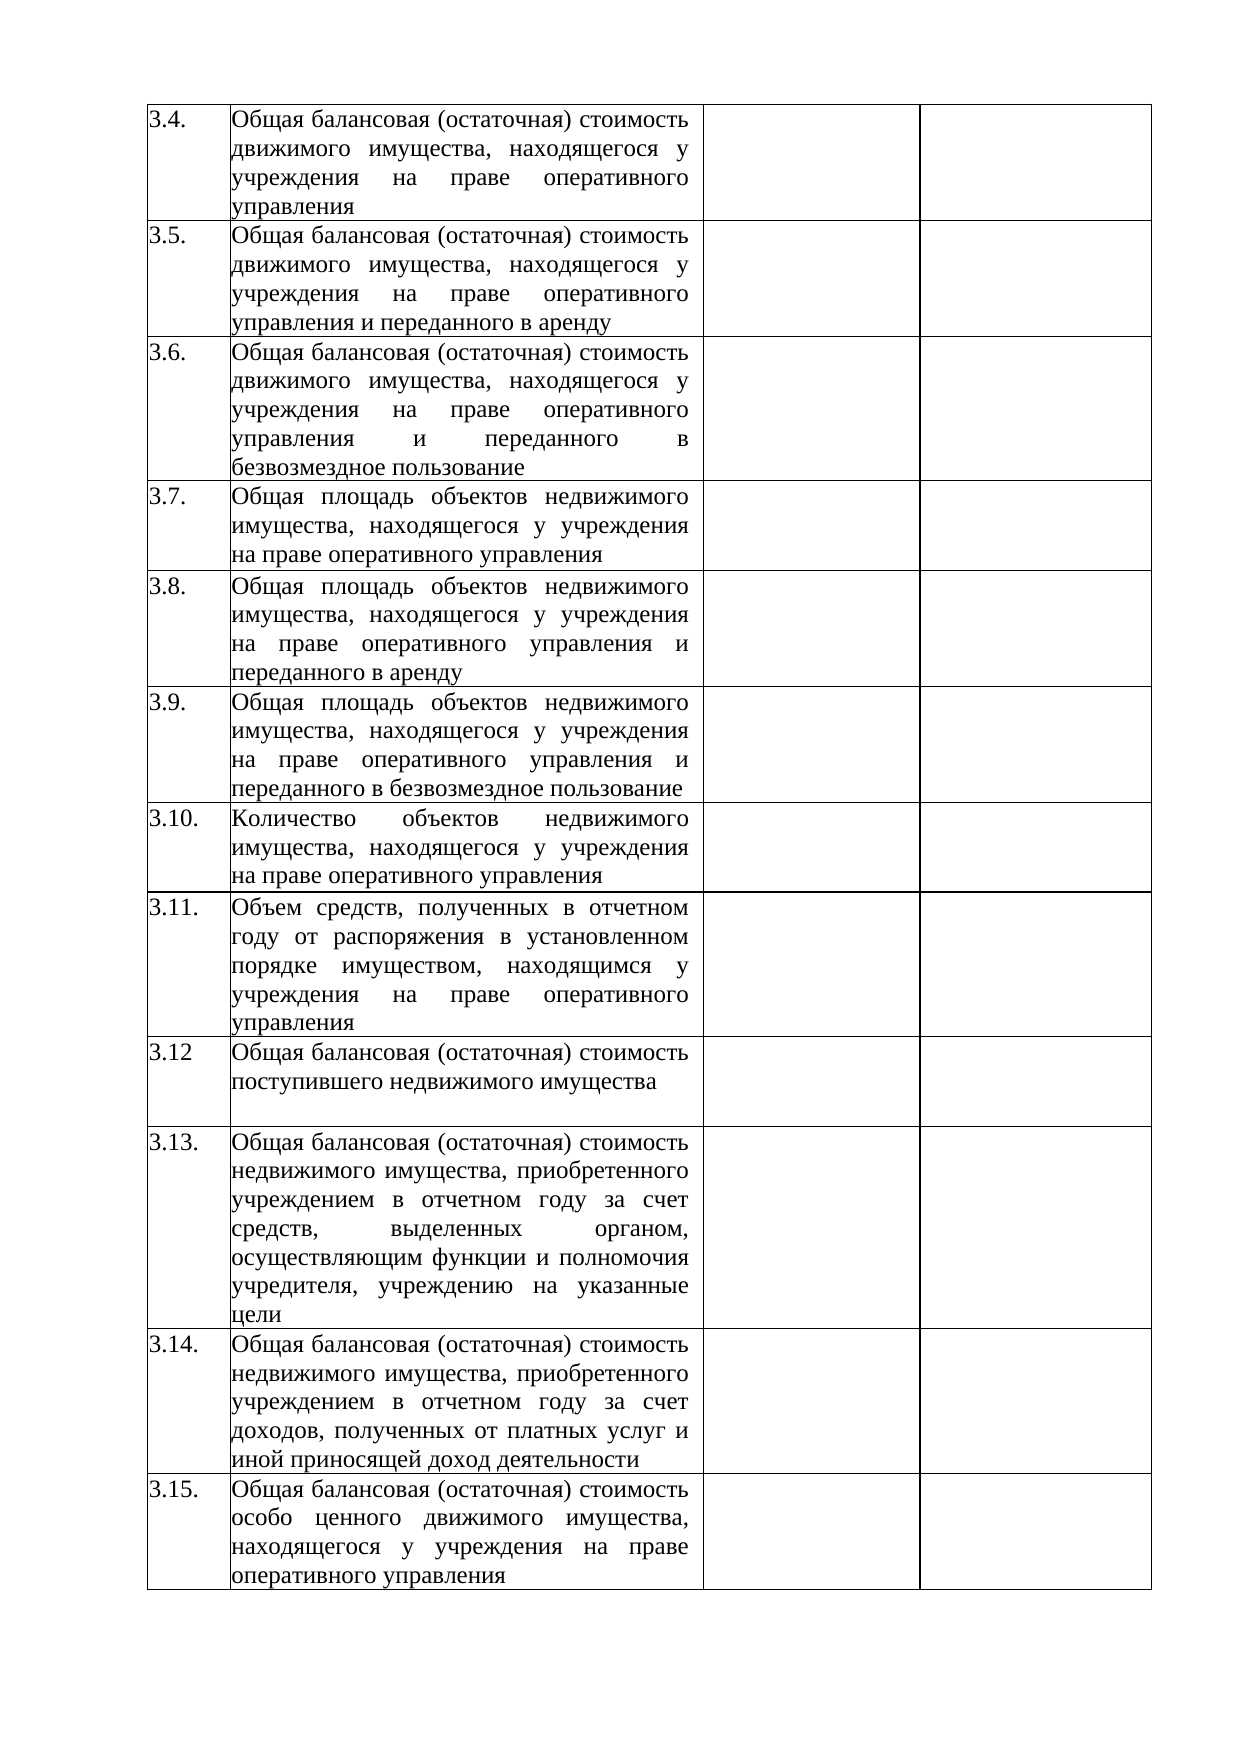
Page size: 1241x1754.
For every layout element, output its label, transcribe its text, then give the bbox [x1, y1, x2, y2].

table_cell Общая балансовая (остаточная) стоимость недвижимого имущества, приобретенного учреждением в отчетном году за счет доходов, полученных от платных услуг и иной приносящей доход деятельности [231, 1329, 703, 1473]
table_cell [704, 893, 919, 1036]
table_cell 3.5. [148, 221, 230, 336]
table_cell Общая площадь объектов недвижимого имущества, находящегося у учреждения на праве оперативного управления и переданного в безвозмездное пользование [231, 687, 703, 802]
table_cell [704, 1329, 919, 1473]
table_cell [921, 1127, 1151, 1328]
table_cell [704, 571, 919, 686]
table_cell Общая балансовая (остаточная) стоимость недвижимого имущества, приобретенного учреждением в отчетном году за счет средств, выделенных органом, осуществляющим функции и полномочия учредителя, учреждению на указанные цели [231, 1127, 703, 1328]
table_cell 3.7. [148, 481, 230, 570]
table_cell 3.10. [148, 803, 230, 891]
table_cell [704, 221, 919, 336]
table_cell [921, 221, 1151, 336]
table_cell [921, 337, 1151, 480]
table_cell [921, 687, 1151, 802]
table_cell [704, 1037, 919, 1126]
table_cell [704, 337, 919, 480]
table_cell [704, 105, 919, 219]
table_cell Общая балансовая (остаточная) стоимость движимого имущества, находящегося у учреждения на праве оперативного управления [231, 105, 703, 219]
table_cell Общая площадь объектов недвижимого имущества, находящегося у учреждения на праве оперативного управления и переданного в аренду [231, 571, 703, 686]
table_cell [921, 481, 1151, 570]
table_cell [704, 687, 919, 802]
table_cell [921, 1474, 1151, 1589]
table_cell 3.8. [148, 571, 230, 686]
table_cell [704, 803, 919, 891]
table_cell [921, 893, 1151, 1036]
table_cell Общая балансовая (остаточная) стоимость поступившего недвижимого имущества [231, 1037, 703, 1126]
table_cell [704, 1474, 919, 1589]
table_cell Общая балансовая (остаточная) стоимость движимого имущества, находящегося у учреждения на праве оперативного управления и переданного в аренду [231, 221, 703, 336]
table_cell 3.14. [148, 1329, 230, 1473]
table_cell [921, 1329, 1151, 1473]
table_cell Количество объектов недвижимого имущества, находящегося у учреждения на праве оперативного управления [231, 803, 703, 891]
table_cell [921, 571, 1151, 686]
table_cell Общая площадь объектов недвижимого имущества, находящегося у учреждения на праве оперативного управления [231, 481, 703, 570]
table_cell [921, 105, 1151, 219]
table_cell 3.12 [148, 1037, 230, 1126]
table_cell 3.11. [148, 893, 230, 1036]
table_cell Общая балансовая (остаточная) стоимость движимого имущества, находящегося у учреждения на праве оперативного управления и переданного в безвозмездное пользование [231, 337, 703, 480]
table_cell Общая балансовая (остаточная) стоимость особо ценного движимого имущества, находящегося у учреждения на праве оперативного управления [231, 1474, 703, 1589]
table_cell 3.9. [148, 687, 230, 802]
table_cell 3.4. [148, 105, 230, 219]
table_cell [921, 803, 1151, 891]
table_cell [704, 1127, 919, 1328]
table_cell Объем средств, полученных в отчетном году от распоряжения в установленном порядке имуществом, находящимся у учреждения на праве оперативного управления [231, 893, 703, 1036]
table_cell [704, 481, 919, 570]
table_cell 3.6. [148, 337, 230, 480]
table_cell [921, 1037, 1151, 1126]
table_cell 3.13. [148, 1127, 230, 1328]
table_cell 3.15. [148, 1474, 230, 1589]
